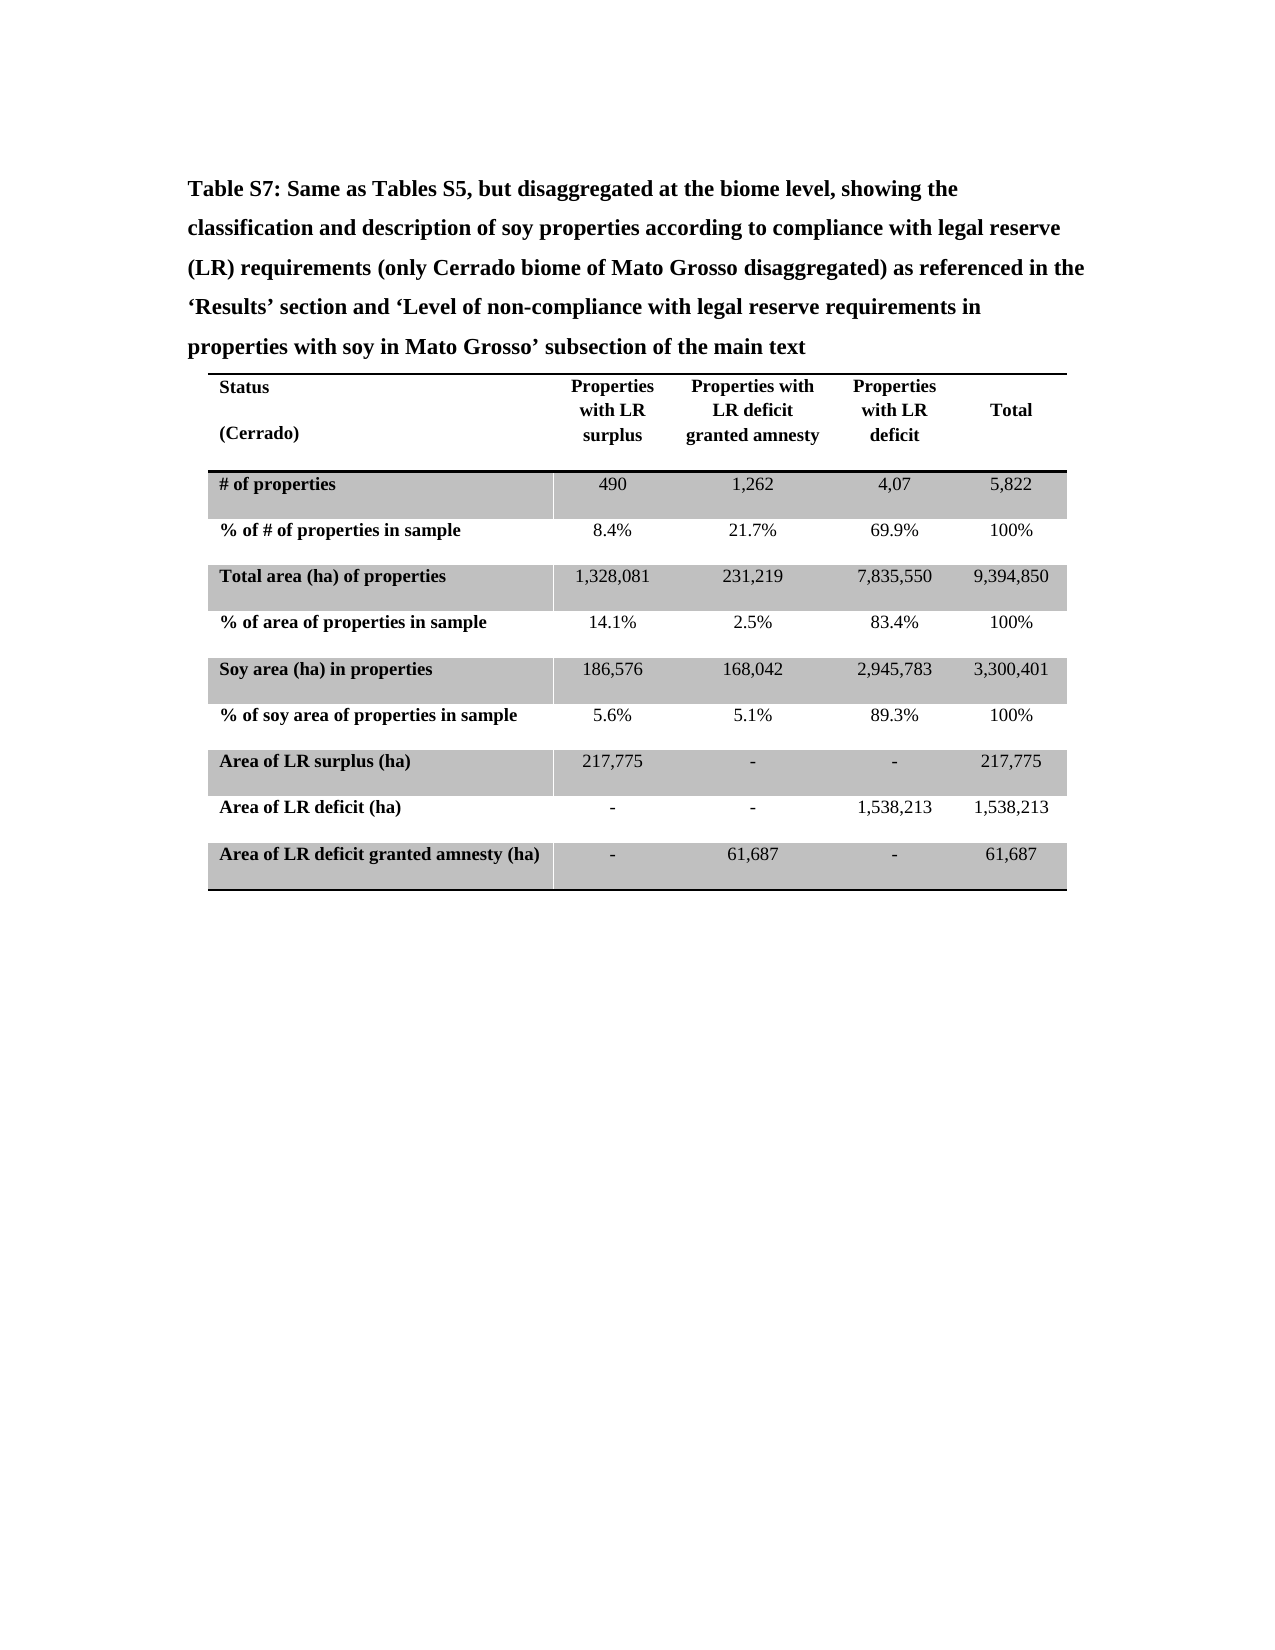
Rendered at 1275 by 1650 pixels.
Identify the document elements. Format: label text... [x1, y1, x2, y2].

table_cell - [834, 750, 955, 796]
table_cell 61,687 [955, 843, 1067, 889]
table_cell 168,042 [671, 658, 834, 704]
table_cell - [554, 796, 671, 842]
table_cell 100% [955, 704, 1067, 750]
table_cell 2.5% [671, 611, 834, 657]
table_cell % of soy area of properties in sample [208, 704, 553, 750]
table_cell 61,687 [671, 843, 834, 889]
table_header Total [955, 375, 1067, 470]
table_cell 9,394,850 [955, 565, 1067, 611]
table_cell 2,945,783 [834, 658, 955, 704]
table_cell 217,775 [955, 750, 1067, 796]
table_cell 4,07 [834, 473, 955, 519]
table_cell 1,328,081 [554, 565, 671, 611]
table_cell 1,538,213 [955, 796, 1067, 842]
table_cell # of properties [208, 473, 553, 519]
table_cell 186,576 [554, 658, 671, 704]
table_cell Total area (ha) of properties [208, 565, 553, 611]
table_header Properties with LR deficit [834, 375, 955, 470]
table_cell - [671, 796, 834, 842]
table_cell 8.4% [554, 519, 671, 565]
table_cell Area of LR deficit (ha) [208, 796, 553, 842]
table_cell Area of LR deficit granted amnesty (ha) [208, 843, 553, 889]
table_cell 14.1% [554, 611, 671, 657]
table_cell 1,538,213 [834, 796, 955, 842]
table_cell Area of LR surplus (ha) [208, 750, 553, 796]
table_cell % of # of properties in sample [208, 519, 553, 565]
table_cell 5.6% [554, 704, 671, 750]
subtitle Table S7: Same as Tables S5, but disaggregated at the biome level, showing the classification and description of soy properties according to compliance with legal reserve (LR) requirements (only Cerrado biome of Mato Grosso disaggregated) as referenced in the ‘Results’ section and ‘Level of non-compliance with legal reserve requirements in properties with soy in Mato Grosso’ subsection of the main text [187, 175, 1087, 359]
table_header Properties with LR surplus [554, 375, 671, 470]
table_cell 217,775 [554, 750, 671, 796]
table_cell 89.3% [834, 704, 955, 750]
table_cell 100% [955, 519, 1067, 565]
table_cell - [834, 843, 955, 889]
table_cell 7,835,550 [834, 565, 955, 611]
table_cell 5,822 [955, 473, 1067, 519]
table_cell 83.4% [834, 611, 955, 657]
table_cell % of area of properties in sample [208, 611, 553, 657]
table_cell 490 [554, 473, 671, 519]
table_header Status (Cerrado) [208, 375, 553, 470]
table_cell Soy area (ha) in properties [208, 658, 553, 704]
table_cell - [671, 750, 834, 796]
table_cell 1,262 [671, 473, 834, 519]
table_cell 231,219 [671, 565, 834, 611]
table_cell - [554, 843, 671, 889]
table_cell 3,300,401 [955, 658, 1067, 704]
table_cell 100% [955, 611, 1067, 657]
table_header Properties with LR deficit granted amnesty [671, 375, 834, 470]
table_cell 69.9% [834, 519, 955, 565]
table_cell 21.7% [671, 519, 834, 565]
table_cell 5.1% [671, 704, 834, 750]
